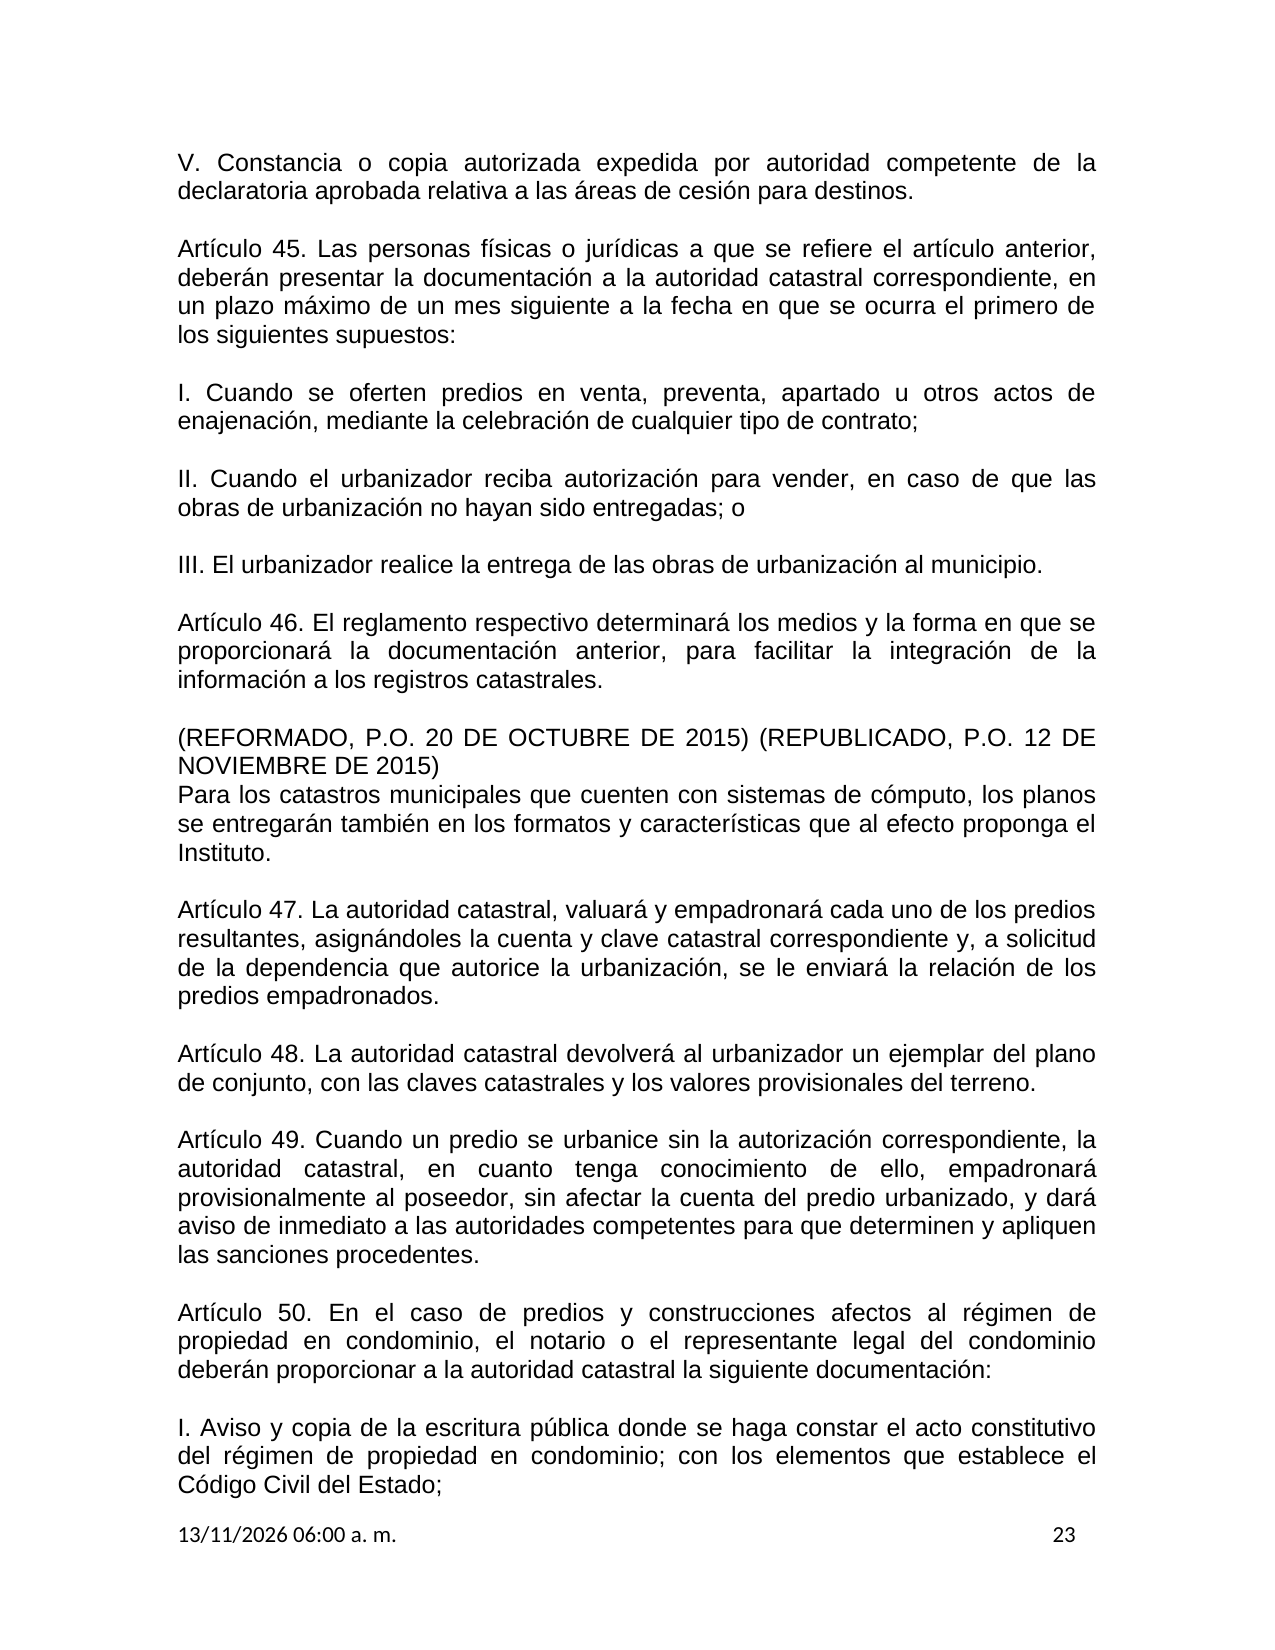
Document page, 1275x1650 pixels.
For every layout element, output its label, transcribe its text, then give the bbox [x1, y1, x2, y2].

text Artículo 49. Cuando un predio se urbanice sin la autorización correspondiente, la autoridad catastral, en cuanto tenga conocimiento de ello, empadronará provisionalmente al poseedor, sin afectar la cuenta del predio urbanizado, y dará aviso de inmediato a las autoridades competentes para que determinen y apliquen las sanciones procedentes. [177, 1125, 1098, 1269]
text Artículo 47. La autoridad catastral, valuará y empadronará cada uno de los predios resultantes, asignándoles la cuenta y clave catastral correspondiente y, a solicitud de la dependencia que autorice la urbanización, se le enviará la relación de los predios empadronados. [177, 895, 1098, 1010]
text Artículo 50. En el caso de predios y construcciones afectos al régimen de propiedad en condominio, el notario o el representante legal del condominio deberán proporcionar a la autoridad catastral la siguiente documentación: [177, 1298, 1098, 1384]
text I. Aviso y copia de la escritura pública donde se haga constar el acto constitutivo del régimen de propiedad en condominio; con los elementos que establece el Código Civil del Estado; [177, 1413, 1098, 1499]
text V. Constancia o copia autorizada expedida por autoridad competente de la declaratoria aprobada relativa a las áreas de cesión para destinos. [177, 148, 1098, 205]
text Para los catastros municipales que cuenten con sistemas de cómputo, los planos se entregarán también en los formatos y características que al efecto proponga el Instituto. [177, 780, 1098, 866]
text I. Cuando se oferten predios en venta, preventa, apartado u otros actos de enajenación, mediante la celebración de cualquier tipo de contrato; [177, 378, 1098, 435]
text Artículo 45. Las personas físicas o jurídicas a que se refiere el artículo anterior, deberán presentar la documentación a la autoridad catastral correspondiente, en un plazo máximo de un mes siguiente a la fecha en que se ocurra el primero de los siguientes supuestos: [177, 234, 1098, 349]
text Artículo 48. La autoridad catastral devolverá al urbanizador un ejemplar del plano de conjunto, con las claves catastrales y los valores provisionales del terreno. [177, 1039, 1098, 1096]
text Artículo 46. El reglamento respectivo determinará los medios y la forma en que se proporcionará la documentación anterior, para facilitar la integración de la información a los registros catastrales. [177, 608, 1098, 694]
text (REFORMADO, P.O. 20 DE OCTUBRE DE 2015) (REPUBLICADO, P.O. 12 DE NOVIEMBRE DE 2015) [177, 723, 1098, 780]
text II. Cuando el urbanizador reciba autorización para vender, en caso de que las obras de urbanización no hayan sido entregadas; o [177, 464, 1098, 521]
text III. El urbanizador realice la entrega de las obras de urbanización al municipio. [177, 550, 1098, 579]
